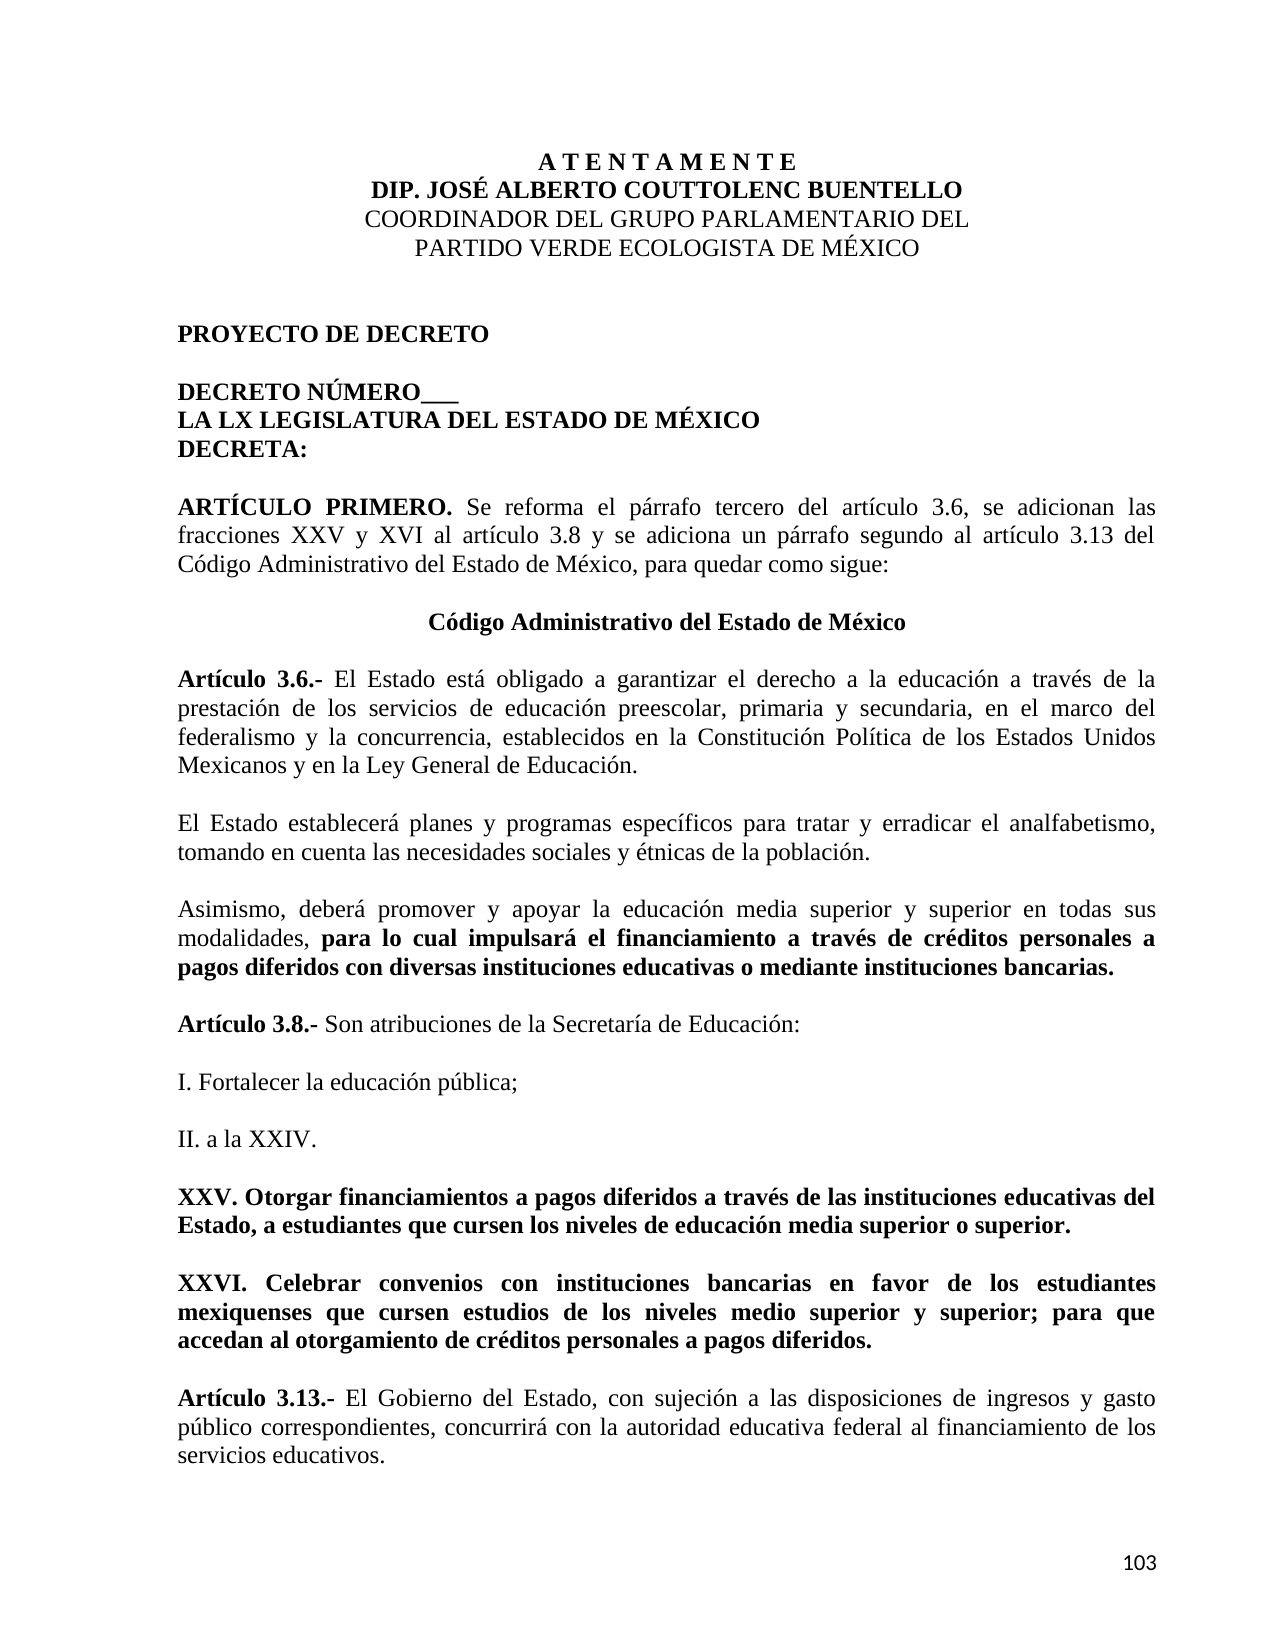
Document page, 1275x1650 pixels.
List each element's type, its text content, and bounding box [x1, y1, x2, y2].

text Artículo 3.8.- Son atribuciones de la Secretaría de Educación: [177, 1009, 1157, 1038]
text I. Fortalecer la educación pública; [177, 1067, 1157, 1096]
text DECRETO NÚMERO___ [177, 377, 1157, 406]
text Código Administrativo del Estado de México [177, 607, 1157, 636]
text ARTÍCULO PRIMERO. Se reforma el párrafo tercero del artículo 3.6, se adicionan las fracciones XXV y XVI al artículo 3.8 y se adiciona un párrafo segundo al artículo 3.13 del Código Administrativo del Estado de México, para quedar como sigue: [177, 492, 1157, 578]
text DECRETA: [177, 434, 1157, 463]
text Artículo 3.13.- El Gobierno del Estado, con sujeción a las disposiciones de ingresos y gasto público correspondientes, concurrirá con la autoridad educativa federal al financiamiento de los servicios educativos. [177, 1383, 1157, 1469]
text XXVI. Celebrar convenios con instituciones bancarias en favor de los estudiantes mexiquenses que cursen estudios de los niveles medio superior y superior; para que accedan al otorgamiento de créditos personales a pagos diferidos. [177, 1268, 1157, 1354]
text XXV. Otorgar financiamientos a pagos diferidos a través de las instituciones educativas del Estado, a estudiantes que cursen los niveles de educación media superior o superior. [177, 1182, 1157, 1239]
text COORDINADOR DEL GRUPO PARLAMENTARIO DEL [177, 204, 1157, 233]
text DIP. JOSÉ ALBERTO COUTTOLENC BUENTELLO [177, 176, 1157, 204]
text II. a la XXIV. [177, 1124, 1157, 1153]
text LA LX LEGISLATURA DEL ESTADO DE MÉXICO [177, 406, 1157, 434]
text El Estado establecerá planes y programas específicos para tratar y erradicar el analfabetismo, tomando en cuenta las necesidades sociales y étnicas de la población. [177, 808, 1157, 866]
text Asimismo, deberá promover y apoyar la educación media superior y superior en todas sus modalidades, para lo cual impulsará el financiamiento a través de créditos personales a pagos diferidos con diversas instituciones educativas o mediante instituciones bancarias. [177, 894, 1157, 981]
text PROYECTO DE DECRETO [177, 319, 1157, 348]
text A T E N T A M E N T E [177, 147, 1157, 176]
text PARTIDO VERDE ECOLOGISTA DE MÉXICO [177, 233, 1157, 262]
text Artículo 3.6.- El Estado está obligado a garantizar el derecho a la educación a través de la prestación de los servicios de educación preescolar, primaria y secundaria, en el marco del federalismo y la concurrencia, establecidos en la Constitución Política de los Estados Unidos Mexicanos y en la Ley General de Educación. [177, 664, 1157, 779]
